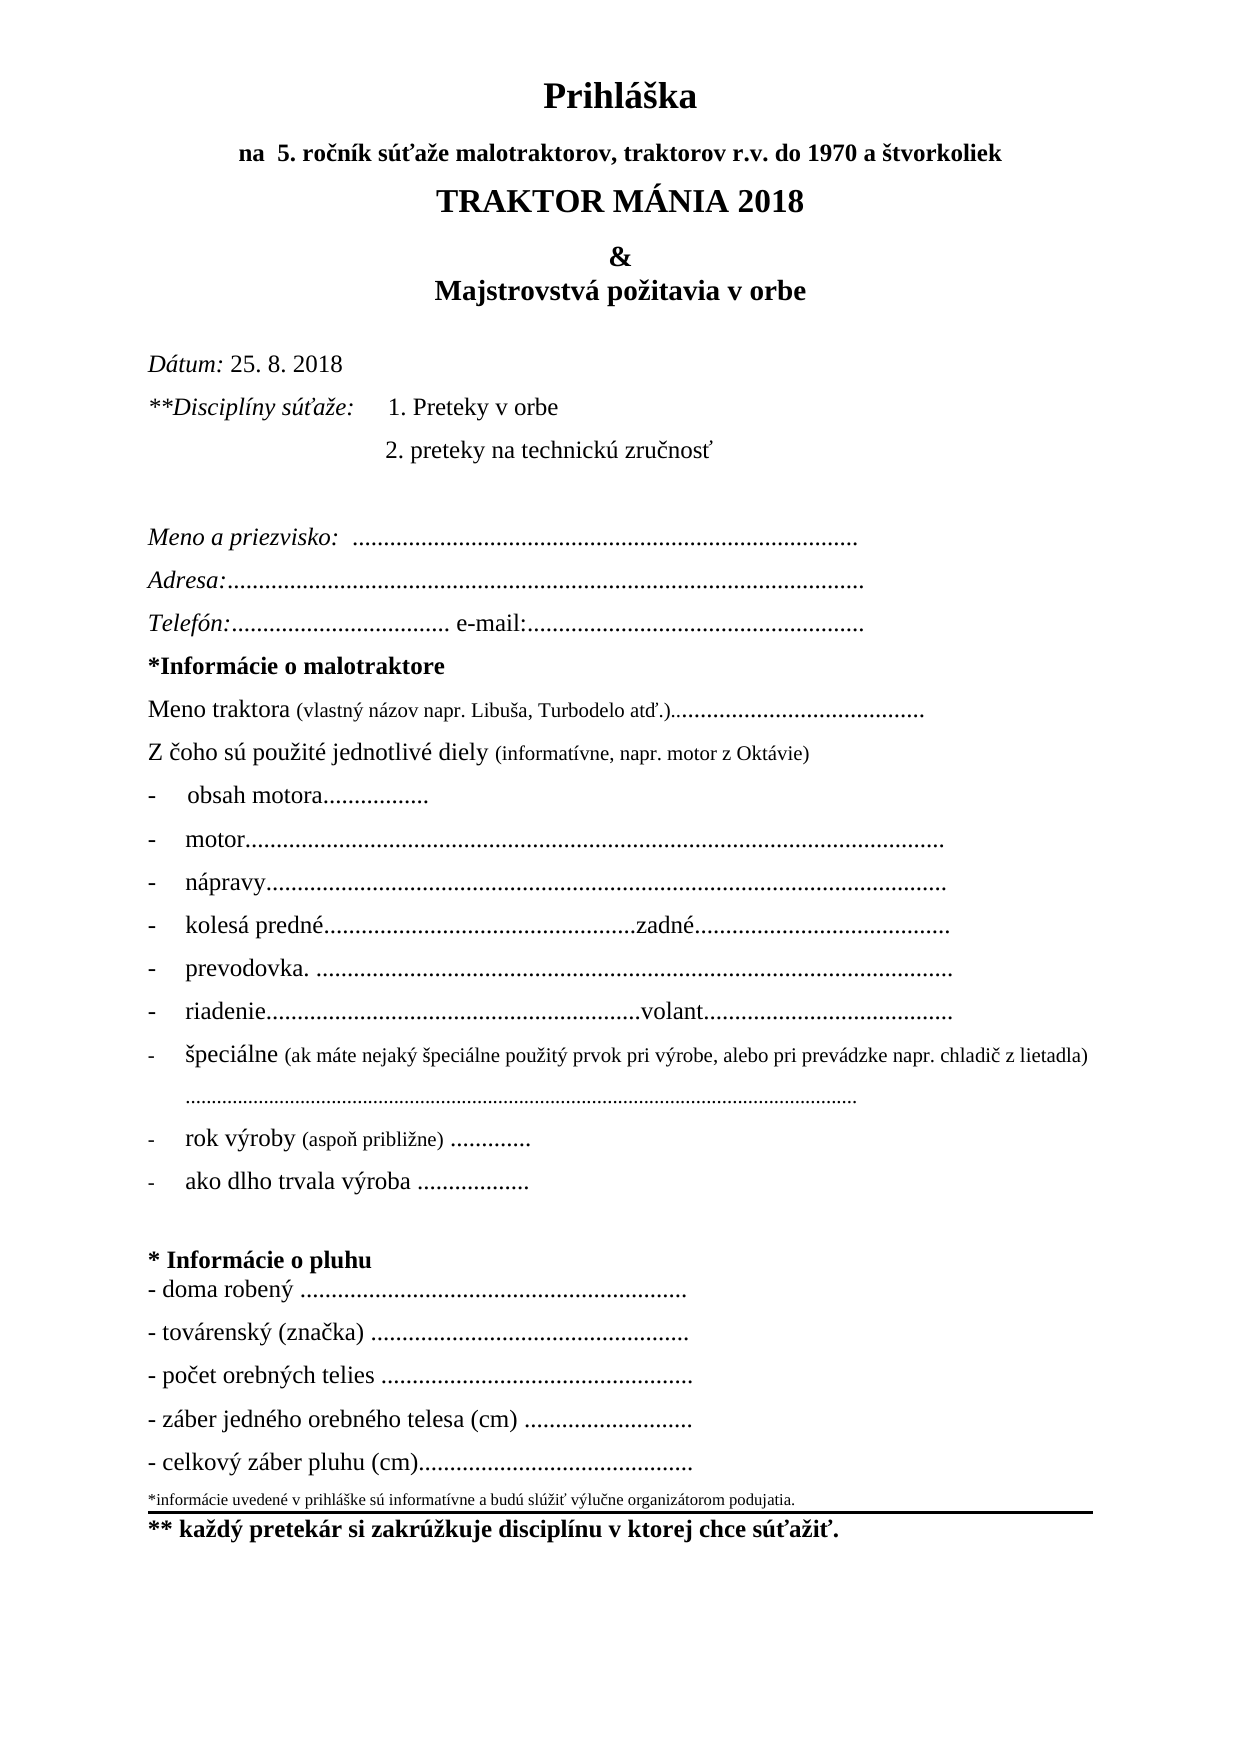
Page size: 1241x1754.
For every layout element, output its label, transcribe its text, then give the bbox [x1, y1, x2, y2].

text Majstrovstvá požitavia v orbe [148, 273, 1093, 306]
text ** každý pretekár si zakrúžkuje disciplínu v ktorej chce súťažiť. [148, 1514, 1093, 1543]
subtitle TRAKTOR MÁNIA 2018 [148, 182, 1093, 220]
text Z čoho sú použité jednotlivé diely (informatívne, napr. motor z Oktávie) [148, 737, 1093, 766]
text - doma robený .............................................................. [148, 1274, 1093, 1303]
list ako dlho trvala výroba .................. [148, 1166, 1093, 1195]
text Adresa:...................................................................................................... [148, 565, 1093, 594]
text na 5. ročník súťaže malotraktorov, traktorov r.v. do 1970 a štvorkoliek [148, 138, 1093, 167]
text Telefón:................................... e-mail:...................................................... [148, 608, 1093, 637]
list prevodovka. ...................................................................................................... [148, 953, 1093, 982]
list riadenie............................................................volant........................................ [148, 996, 1093, 1025]
text 2. preteky na technickú zručnosť [148, 436, 1093, 464]
text * Informácie o pluhu [148, 1246, 1093, 1274]
title Prihláška [148, 74, 1093, 117]
list rok výroby (aspoň približne) ............. [148, 1123, 1093, 1152]
list špeciálne (ak máte nejaký špeciálne použitý prvok pri výrobe, alebo pri prevádzke napr. chladič z lietadla) ................................................................................................................................. [148, 1039, 1093, 1109]
text - obsah motora................. [148, 781, 1093, 809]
text - počet orebných telies .................................................. [148, 1361, 1093, 1389]
text Meno traktora (vlastný názov napr. Libuša, Turbodelo atď.)......................................... [148, 694, 1093, 723]
list motor................................................................................................................ [148, 824, 1093, 852]
text Meno a priezvisko: ................................................................................. [148, 522, 1093, 551]
text Dátum: 25. 8. 2018 [148, 349, 1093, 378]
list nápravy............................................................................................................. [148, 867, 1093, 896]
text & [148, 239, 1093, 273]
text **Disciplíny súťaže: 1. Preteky v orbe [148, 392, 1093, 421]
text - továrenský (značka) ................................................... [148, 1317, 1093, 1346]
subtitle *Informácie o malotraktore [148, 651, 1093, 680]
text *informácie uvedené v prihláške sú informatívne a budú slúžiť výlučne organizátorom podujatia. [148, 1490, 1093, 1511]
text - celkový záber pluhu (cm)............................................ [148, 1447, 1093, 1476]
text - záber jedného orebného telesa (cm) ........................... [148, 1404, 1093, 1432]
list kolesá predné..................................................zadné......................................... [148, 910, 1093, 939]
